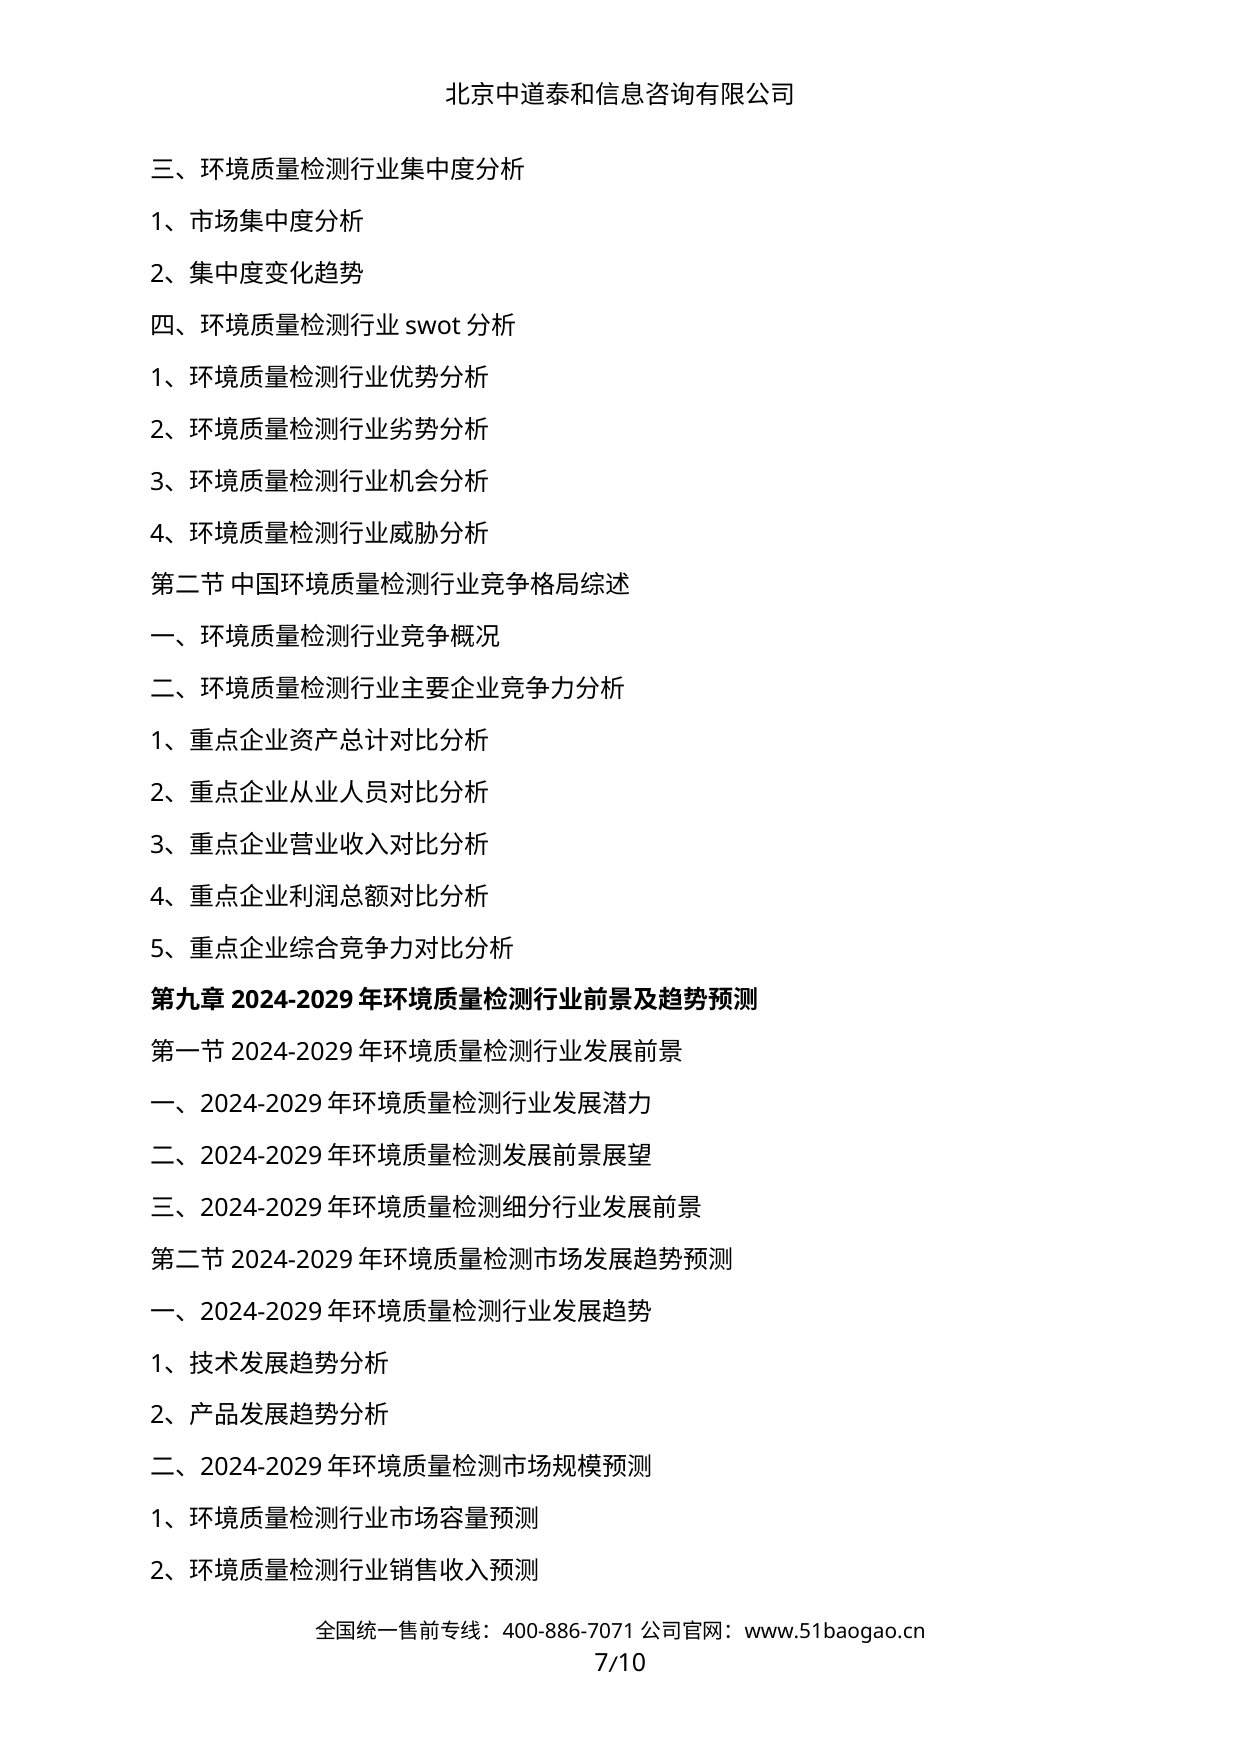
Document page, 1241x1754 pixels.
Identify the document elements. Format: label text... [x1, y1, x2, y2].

text 第九章 2024-2029年环境质量检测行业前景及趋势预测 [150, 980, 1090, 1016]
text 3、重点企业营业收入对比分析 [150, 824, 1090, 861]
text 四、环境质量检测行业swot分析 [150, 306, 1090, 342]
text 1、环境质量检测行业优势分析 [150, 357, 1090, 394]
text 2、产品发展趋势分析 [150, 1395, 1090, 1431]
text 第一节 2024-2029年环境质量检测行业发展前景 [150, 1032, 1090, 1068]
text 第二节 2024-2029年环境质量检测市场发展趋势预测 [150, 1239, 1090, 1276]
text 4、重点企业利润总额对比分析 [150, 876, 1090, 912]
text 一、环境质量检测行业竞争概况 [150, 617, 1090, 653]
text 一、2024-2029年环境质量检测行业发展潜力 [150, 1084, 1090, 1120]
text 二、2024-2029年环境质量检测市场规模预测 [150, 1447, 1090, 1483]
text 1、市场集中度分析 [150, 202, 1090, 238]
text 二、环境质量检测行业主要企业竞争力分析 [150, 669, 1090, 705]
text 二、2024-2029年环境质量检测发展前景展望 [150, 1136, 1090, 1172]
text 2、环境质量检测行业销售收入预测 [150, 1551, 1090, 1587]
text 5、重点企业综合竞争力对比分析 [150, 928, 1090, 964]
text 1、技术发展趋势分析 [150, 1343, 1090, 1379]
text 第二节 中国环境质量检测行业竞争格局综述 [150, 565, 1090, 601]
text 三、2024-2029年环境质量检测细分行业发展前景 [150, 1187, 1090, 1224]
text 1、环境质量检测行业市场容量预测 [150, 1499, 1090, 1535]
text 4、环境质量检测行业威胁分析 [150, 513, 1090, 549]
text 2、重点企业从业人员对比分析 [150, 772, 1090, 809]
text 一、2024-2029年环境质量检测行业发展趋势 [150, 1291, 1090, 1327]
text 三、环境质量检测行业集中度分析 [150, 150, 1090, 186]
text 3、环境质量检测行业机会分析 [150, 461, 1090, 497]
text 2、环境质量检测行业劣势分析 [150, 409, 1090, 446]
text 2、集中度变化趋势 [150, 254, 1090, 290]
text 1、重点企业资产总计对比分析 [150, 721, 1090, 757]
